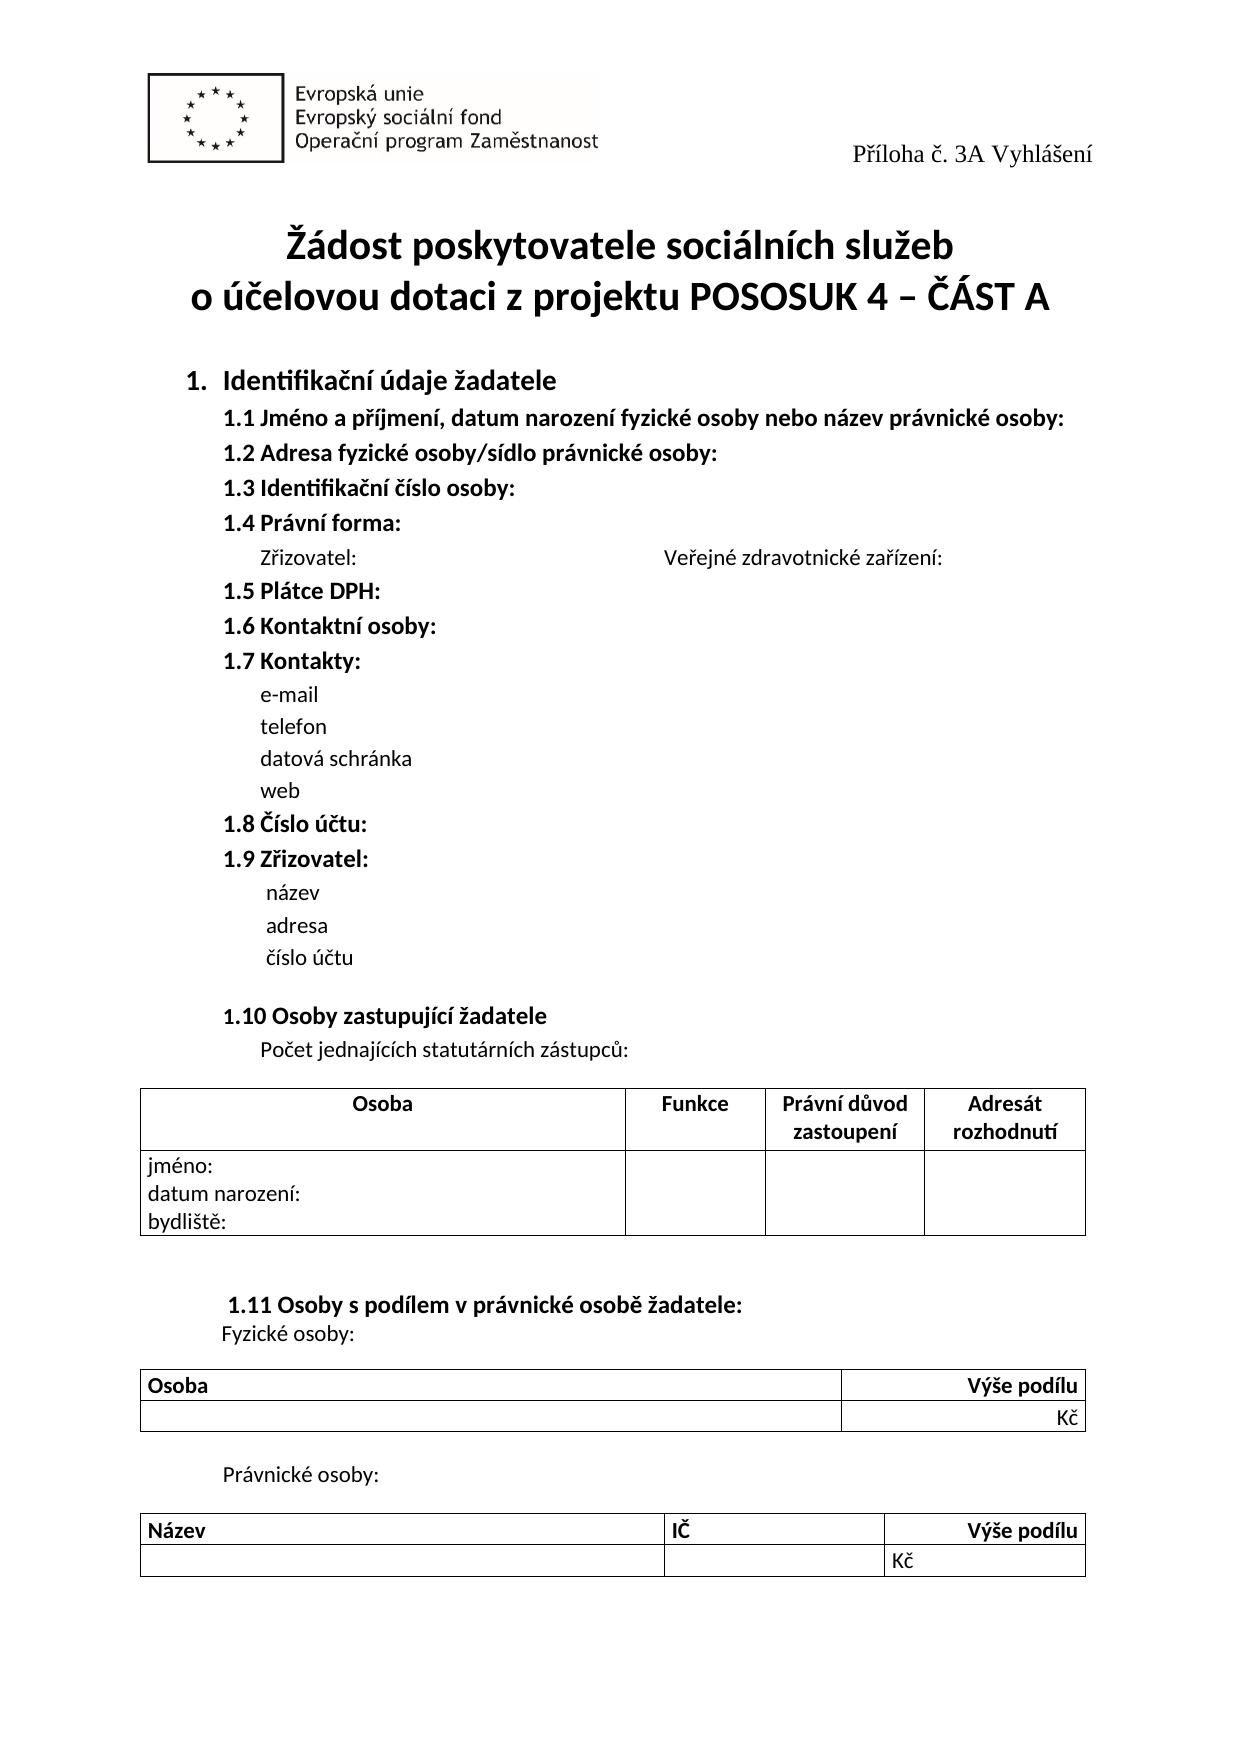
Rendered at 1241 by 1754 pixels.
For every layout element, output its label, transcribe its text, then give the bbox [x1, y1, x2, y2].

table_cell [665, 1545, 884, 1576]
text číslo účtu [266, 943, 1093, 971]
table_header Osoba [141, 1370, 841, 1400]
table_cell [141, 1545, 664, 1576]
list telefon [260, 712, 1093, 740]
text adresa [266, 911, 1093, 939]
list Číslo účtu: [223, 808, 1093, 839]
table_cell [925, 1151, 1085, 1235]
picture [147, 73, 599, 163]
text o účelovou dotaci z projektu POSOSUK 4 – ČÁST A [148, 270, 1093, 321]
list Identifikační údaje žadatele [185, 362, 1093, 397]
list Počet jednajících statutárních zástupců: [260, 1035, 1093, 1063]
list Zřizovatel: [223, 843, 1093, 874]
list Adresa fyzické osoby/sídlo právnické osoby: [223, 438, 1093, 468]
table_cell jméno: datum narození: bydliště: [141, 1151, 625, 1235]
text Právnické osoby: [223, 1460, 1093, 1488]
list Právní forma: [223, 508, 1093, 538]
table_cell Kč [842, 1401, 1085, 1431]
table_header Funkce [626, 1089, 765, 1150]
text název [266, 878, 1093, 907]
list Jméno a příjmení, datum narození fyzické osoby nebo název právnické osoby: [223, 403, 1093, 433]
table_cell Kč [885, 1545, 1085, 1576]
table_cell [766, 1151, 924, 1235]
table_header Adresát rozhodnutí [925, 1089, 1085, 1150]
table_header Název [141, 1514, 664, 1544]
table_header Výše podílu [885, 1514, 1085, 1544]
table_header Právní důvod zastoupení [766, 1089, 924, 1150]
list Zřizovatel: Veřejné zdravotnické zařízení: [260, 543, 1093, 571]
table_header Osoba [141, 1089, 625, 1150]
text 1.11 Osoby s podílem v právnické osobě žadatele: [148, 1289, 1093, 1319]
table_header IČ [665, 1514, 884, 1544]
list web [260, 776, 1093, 804]
text Fyzické osoby: [148, 1319, 1093, 1348]
text 1.10 Osoby zastupující žadatele [223, 1000, 1093, 1031]
list Kontaktní osoby: [223, 610, 1093, 640]
list Plátce DPH: [223, 575, 1093, 605]
table_cell [626, 1151, 765, 1235]
table_cell [141, 1401, 841, 1431]
text Žádost poskytovatele sociálních služeb [148, 219, 1093, 270]
list datová schránka [260, 744, 1093, 772]
table_header Výše podílu [842, 1370, 1085, 1400]
list Kontakty: [223, 645, 1093, 675]
list Identifikační číslo osoby: [223, 473, 1093, 503]
list e-mail [260, 680, 1093, 708]
